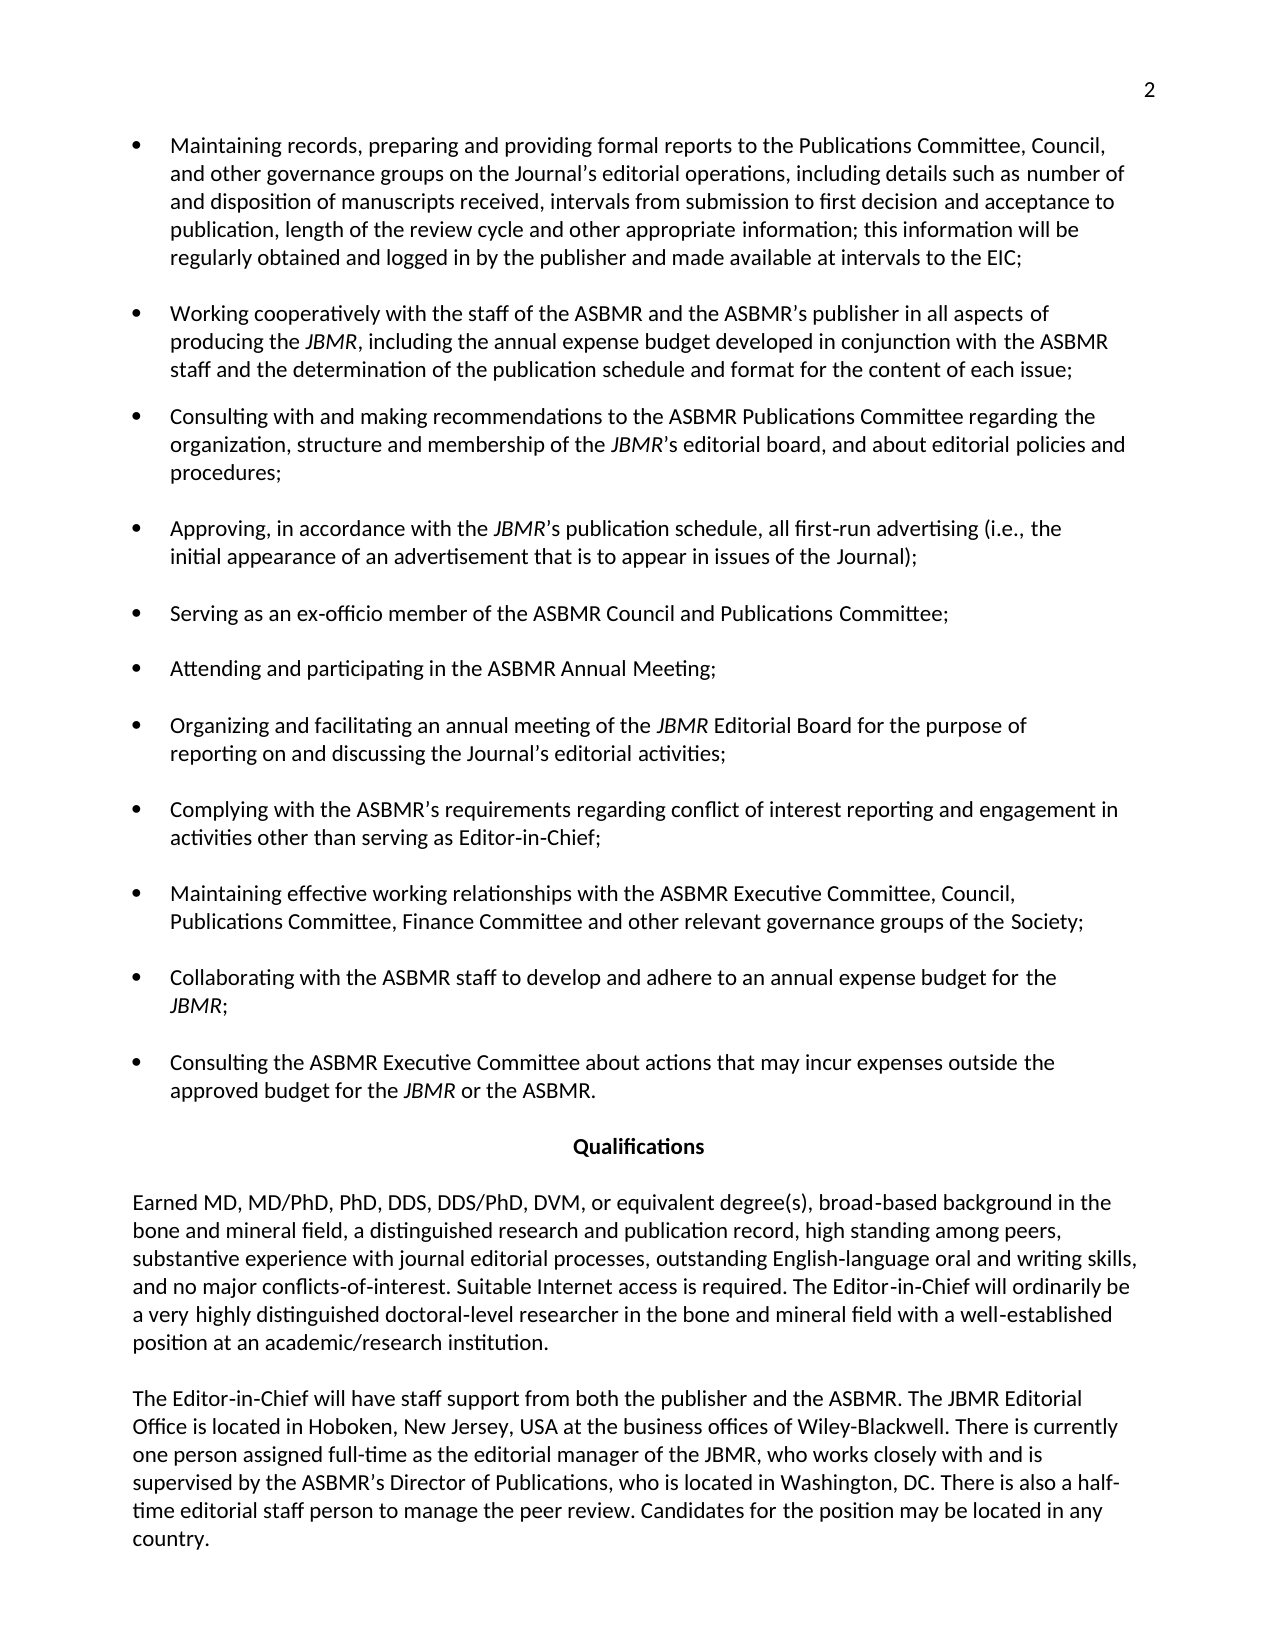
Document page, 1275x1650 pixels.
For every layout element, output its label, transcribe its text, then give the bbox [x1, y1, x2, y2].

list Consulting the ASBMR Executive Committee about actions that may incur expenses outside the approved budget for the JBMR or the ASBMR. [132, 1048, 1094, 1104]
list Maintaining records, preparing and providing formal reports to the Publications Committee, Council, and other governance groups on the Journal’s editorial operations, including details such as number of and disposition of manuscripts received, intervals from submission to first decision and acceptance to publication, length of the review cycle and other appropriate information; this information will be regularly obtained and logged in by the publisher and made available at intervals to the EIC; [132, 131, 1142, 271]
list Attending and participating in the ASBMR Annual Meeting; [132, 654, 1142, 683]
text Earned MD, MD/PhD, PhD, DDS, DDS/PhD, DVM, or equivalent degree(s), broad‐based background in the bone and mineral field, a distinguished research and publication record, high standing among peers, substantive experience with journal editorial processes, outstanding English‐language oral and writing skills, and no major conflicts‐of‐interest. Suitable Internet access is required. The Editor‐in‐Chief will ordinarily be a very highly distinguished doctoral‐level researcher in the bone and mineral field with a well‐established position at an academic/research institution. [132, 1188, 1142, 1356]
list Consulting with and making recommendations to the ASBMR Publications Committee regarding the organization, structure and membership of the JBMR’s editorial board, and about editorial policies and procedures; [132, 402, 1134, 486]
list Complying with the ASBMR’s requirements regarding conflict of interest reporting and engagement in activities other than serving as Editor‐in‐Chief; [132, 795, 1132, 851]
list Working cooperatively with the staff of the ASBMR and the ASBMR’s publisher in all aspects of producing the JBMR, including the annual expense budget developed in conjunction with the ASBMR staff and the determination of the publication schedule and format for the content of each issue; [132, 299, 1142, 383]
subtitle Qualifications [236, 1132, 1041, 1160]
text The Editor‐in‐Chief will have staff support from both the publisher and the ASBMR. The JBMR Editorial Office is located in Hoboken, New Jersey, USA at the business offices of Wiley-Blackwell. There is currently one person assigned full-time as the editorial manager of the JBMR, who works closely with and is supervised by the ASBMR’s Director of Publications, who is located in Washington, DC. There is also a half-time editorial staff person to manage the peer review. Candidates for the position may be located in any country. [132, 1384, 1142, 1552]
text JBMR; [170, 991, 1142, 1019]
list Serving as an ex‐officio member of the ASBMR Council and Publications Committee; [132, 599, 1142, 627]
list Collaborating with the ASBMR staff to develop and adhere to an annual expense budget for the [132, 963, 1142, 991]
list Approving, in accordance with the JBMR’s publication schedule, all first‐run advertising (i.e., the initial appearance of an advertisement that is to appear in issues of the Journal); [132, 514, 1099, 571]
list Organizing and facilitating an annual meeting of the JBMR Editorial Board for the purpose of reporting on and discussing the Journal’s editorial activities; [132, 711, 1064, 767]
list Maintaining effective working relationships with the ASBMR Executive Committee, Council, Publications Committee, Finance Committee and other relevant governance groups of the Society; [132, 879, 1129, 935]
